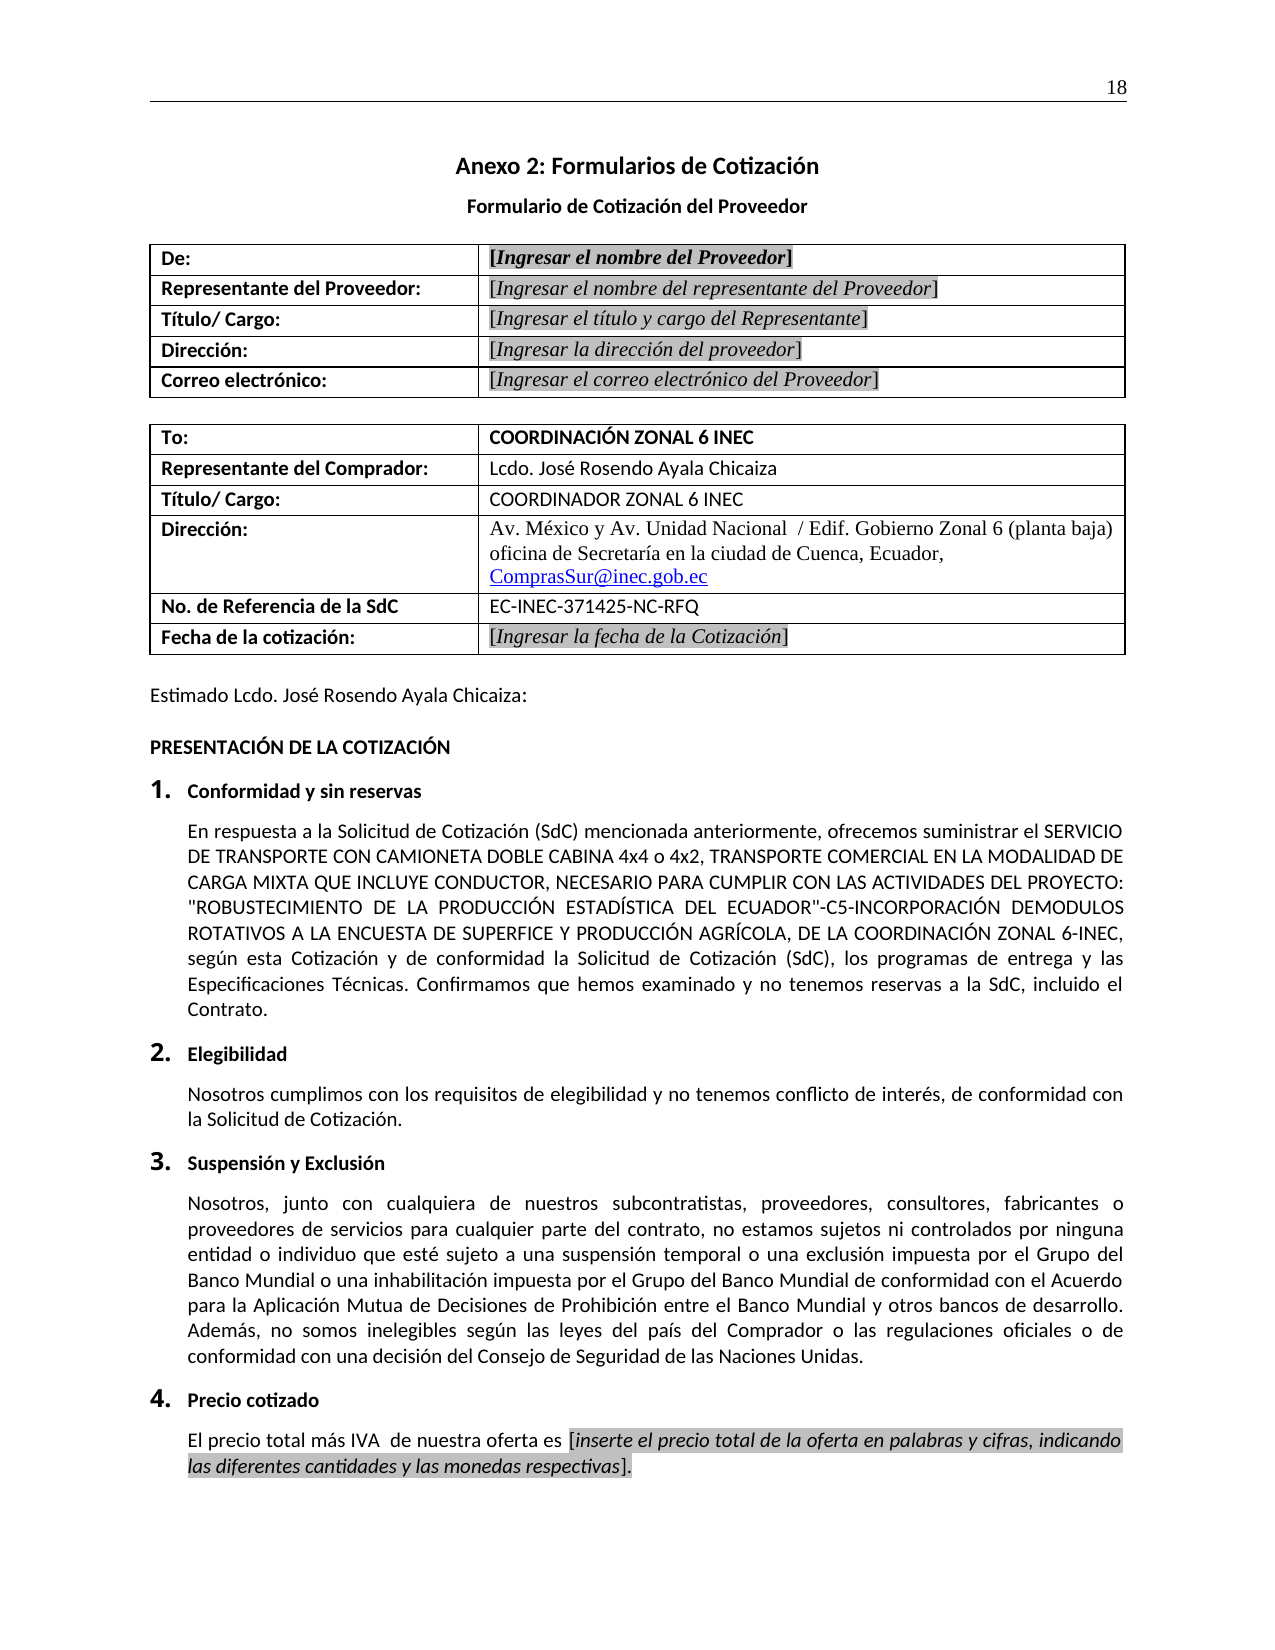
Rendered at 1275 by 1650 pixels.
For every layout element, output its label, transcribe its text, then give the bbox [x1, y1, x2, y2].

table_cell Representante del Proveedor: [151, 276, 478, 305]
table_cell EC-INEC-371425-NC-RFQ [479, 594, 1124, 623]
table_cell Correo electrónico: [151, 368, 478, 397]
table_cell Lcdo. José Rosendo Ayala Chicaiza [479, 455, 1124, 485]
list Conformidad y sin reservas [150, 772, 1125, 806]
table_cell Título/ Cargo: [151, 306, 478, 336]
list Suspensión y Exclusión [150, 1144, 1125, 1178]
table_header COORDINACIÓN ZONAL 6 INEC [479, 425, 1124, 454]
table_cell Dirección: [151, 516, 478, 593]
text En respuesta a la Solicitud de Cotización (SdC) mencionada anteriormente, ofrecemos suministrar el SERVICIO DE TRANSPORTE CON CAMIONETA DOBLE CABINA 4x4 o 4x2, TRANSPORTE COMERCIAL EN LA MODALIDAD DE CARGA MIXTA QUE INCLUYE CONDUCTOR, NECESARIO PARA CUMPLIR CON LAS ACTIVIDADES DEL PROYECTO: "ROBUSTECIMIENTO DE LA PRODUCCIÓN ESTADÍSTICA DEL ECUADOR"-C5-INCORPORACIÓN DEMODULOS ROTATIVOS A LA ENCUESTA DE SUPERFICE Y PRODUCCIÓN AGRÍCOLA, DE LA COORDINACIÓN ZONAL 6-INEC, según esta Cotización y de conformidad la Solicitud de Cotización (SdC), los programas de entrega y las Especificaciones Técnicas. Confirmamos que hemos examinado y no tenemos reservas a la SdC, incluido el Contrato. [187, 818, 1125, 1022]
text Nosotros cumplimos con los requisitos de elegibilidad y no tenemos conflicto de interés, de conformidad con la Solicitud de Cotización. [187, 1081, 1125, 1132]
list Elegibilidad [150, 1034, 1125, 1068]
table_cell [Ingresar el nombre del representante del Proveedor] [479, 276, 1124, 305]
table_cell No. de Referencia de la SdC [151, 594, 478, 623]
table_cell COORDINADOR ZONAL 6 INEC [479, 486, 1124, 515]
table_cell [Ingresar el título y cargo del Representante] [479, 306, 1124, 336]
table_header De: [151, 245, 478, 274]
table_cell Fecha de la cotización: [151, 624, 478, 654]
text Anexo 2: Formularios de Cotización [150, 150, 1125, 181]
table_cell Título/ Cargo: [151, 486, 478, 515]
table_cell [Ingresar la dirección del proveedor] [479, 337, 1124, 366]
text Nosotros, junto con cualquiera de nuestros subcontratistas, proveedores, consultores, fabricantes o proveedores de servicios para cualquier parte del contrato, no estamos sujetos ni controlados por ninguna entidad o individuo que esté sujeto a una suspensión temporal o una exclusión impuesta por el Grupo del Banco Mundial o una inhabilitación impuesta por el Grupo del Banco Mundial de conformidad con el Acuerdo para la Aplicación Mutua de Decisiones de Prohibición entre el Banco Mundial y otros bancos de desarrollo. Además, no somos inelegibles según las leyes del país del Comprador o las regulaciones oficiales o de conformidad con una decisión del Consejo de Seguridad de las Naciones Unidas. [187, 1191, 1125, 1368]
table_header To: [151, 425, 478, 454]
text El precio total más IVA de nuestra oferta es [inserte el precio total de la oferta en palabras y cifras, indicando las diferentes cantidades y las monedas respectivas]. [632, 1428, 1125, 1478]
list Precio cotizado [150, 1381, 1125, 1415]
table_header [Ingresar el nombre del Proveedor] [479, 245, 1124, 274]
text Estimado Lcdo. José Rosendo Ayala Chicaiza: [150, 680, 1125, 708]
text El precio total más IVA de nuestra oferta es [inserte el precio total de la oferta en palabras y cifras, indicando las diferentes cantidades y las monedas respectivas]. [187, 1428, 569, 1478]
text Formulario de Cotización del Proveedor [150, 193, 1125, 218]
table_cell Av. México y Av. Unidad Nacional / Edif. Gobierno Zonal 6 (planta baja) oficina de Secretaría en la ciudad de Cuenca, Ecuador, ComprasSur@inec.gob.ec [479, 516, 1124, 593]
text PRESENTACIÓN DE LA COTIZACIÓN [150, 734, 1125, 759]
table_cell [Ingresar el correo electrónico del Proveedor] [479, 368, 1124, 397]
table_cell [Ingresar la fecha de la Cotización] [479, 624, 1124, 654]
table_cell Representante del Comprador: [151, 455, 478, 485]
table_cell Dirección: [151, 337, 478, 366]
